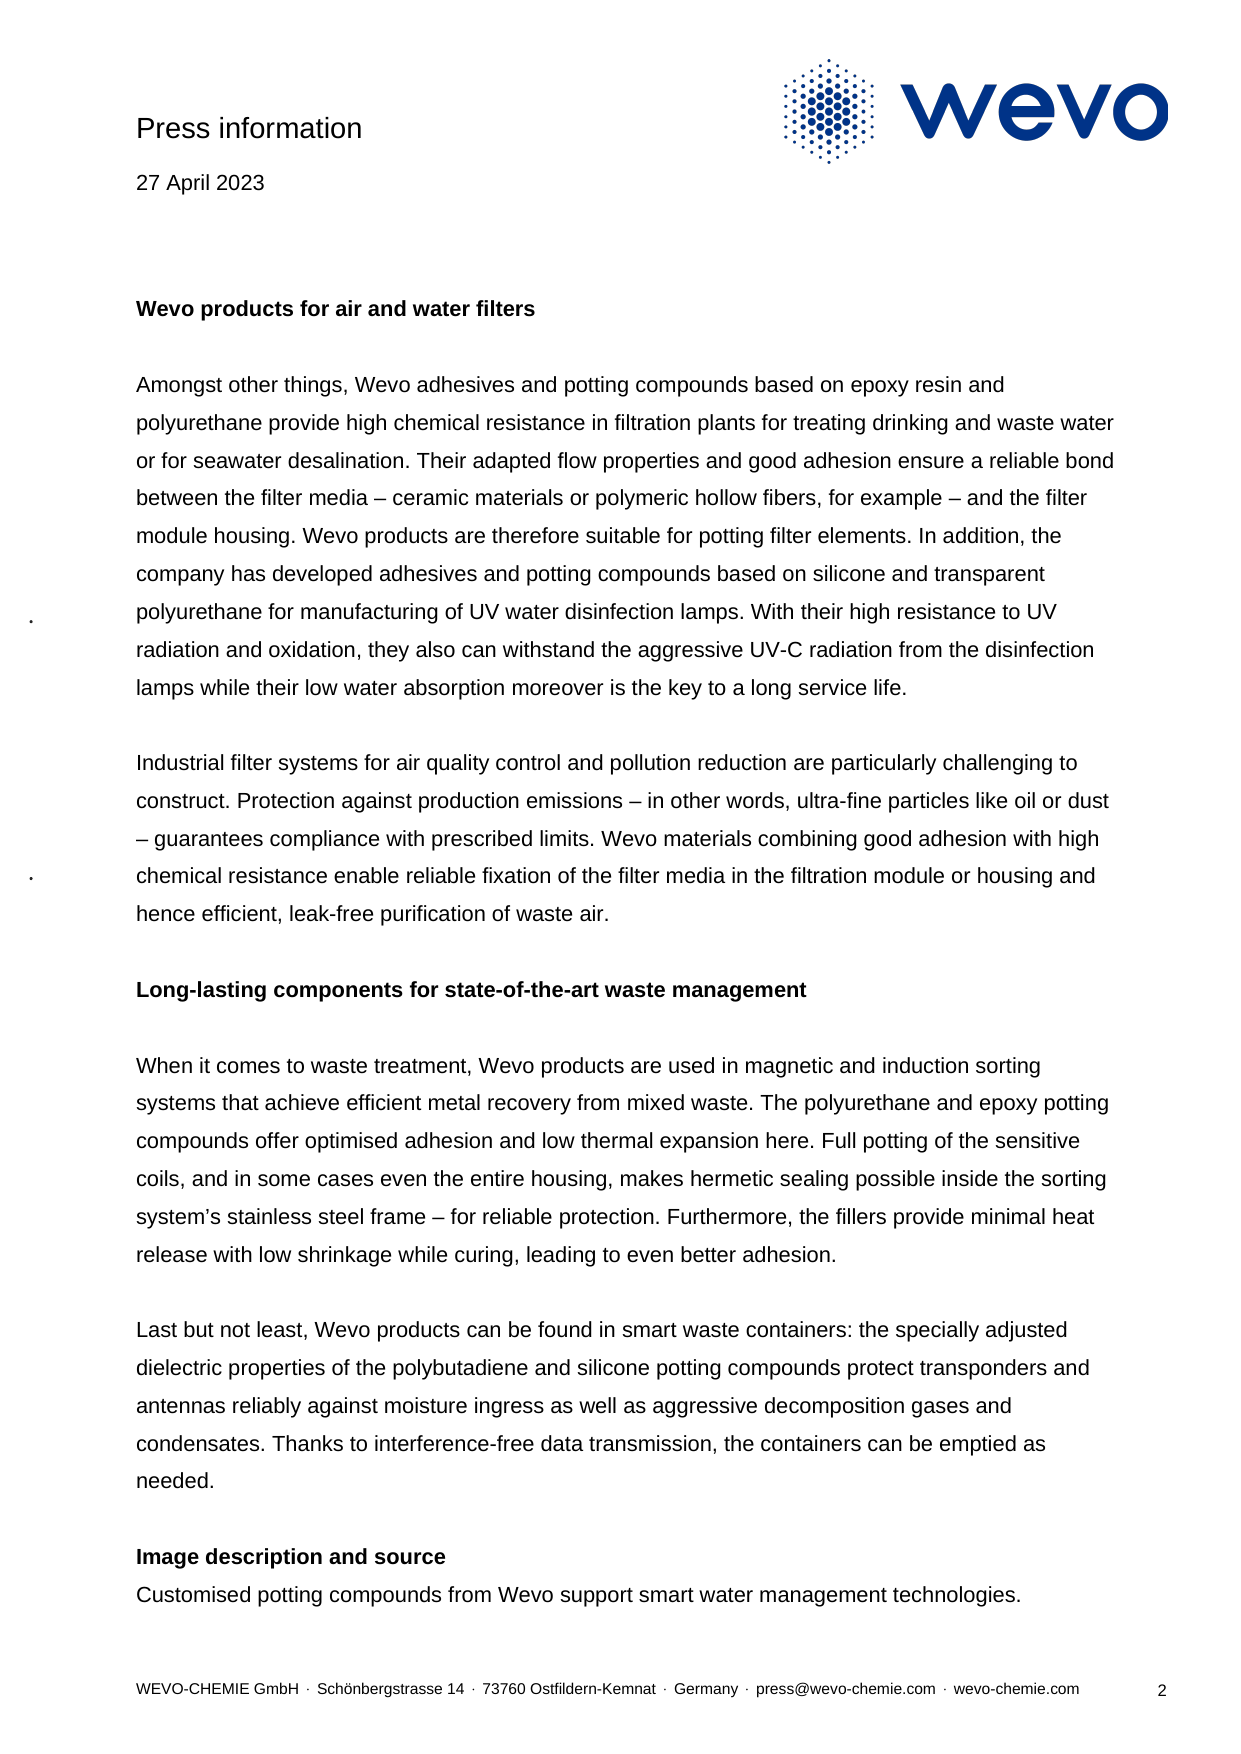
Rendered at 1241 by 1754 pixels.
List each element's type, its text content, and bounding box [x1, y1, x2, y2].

text Industrial filter systems for air quality control and pollution reduction are particularly challenging to construct. Protection against production emissions – in other words, ultra-fine particles like oil or dust – guarantees compliance with prescribed limits. Wevo materials combining good adhesion with high chemical resistance enable reliable fixation of the filter media in the filtration module or housing and hence efficient, leak-free purification of waste air. [136, 750, 1122, 926]
text Customised potting compounds from Wevo support smart water management technologies. [136, 1582, 1122, 1607]
text Wevo products for air and water filters [136, 296, 1122, 321]
text Long-lasting components for state-of-the-art waste management [136, 977, 1122, 1002]
text Last but not least, Wevo products can be found in smart waste containers: the specially adjusted dielectric properties of the polybutadiene and silicone potting compounds protect transponders and antennas reliably against moisture ingress as well as aggressive decomposition gases and condensates. Thanks to interference-free data transmission, the containers can be emptied as needed. [136, 1317, 1122, 1494]
text Image description and source [136, 1544, 1122, 1569]
picture [784, 59, 1168, 164]
text Amongst other things, Wevo adhesives and potting compounds based on epoxy resin and polyurethane provide high chemical resistance in filtration plants for treating drinking and waste water or for seawater desalination. Their adapted flow properties and good adhesion ensure a reliable bond between the filter media – ceramic materials or polymeric hollow fibers, for example – and the filter module housing. Wevo products are therefore suitable for potting filter elements. In addition, the company has developed adhesives and potting compounds based on silicone and transparent polyurethane for manufacturing of UV water disinfection lamps. With their high resistance to UV radiation and oxidation, they also can withstand the aggressive UV-C radiation from the disinfection lamps while their low water absorption moreover is the key to a long service life. [136, 372, 1122, 699]
text When it comes to waste treatment, Wevo products are used in magnetic and induction sorting systems that achieve efficient metal recovery from mixed waste. The polyurethane and epoxy potting compounds offer optimised adhesion and low thermal expansion here. Full potting of the sensitive coils, and in some cases even the entire housing, makes hermetic sealing possible inside the sorting system’s stainless steel frame – for reliable protection. Furthermore, the fillers provide minimal heat release with low shrinkage while curing, leading to even better adhesion. [136, 1052, 1122, 1267]
